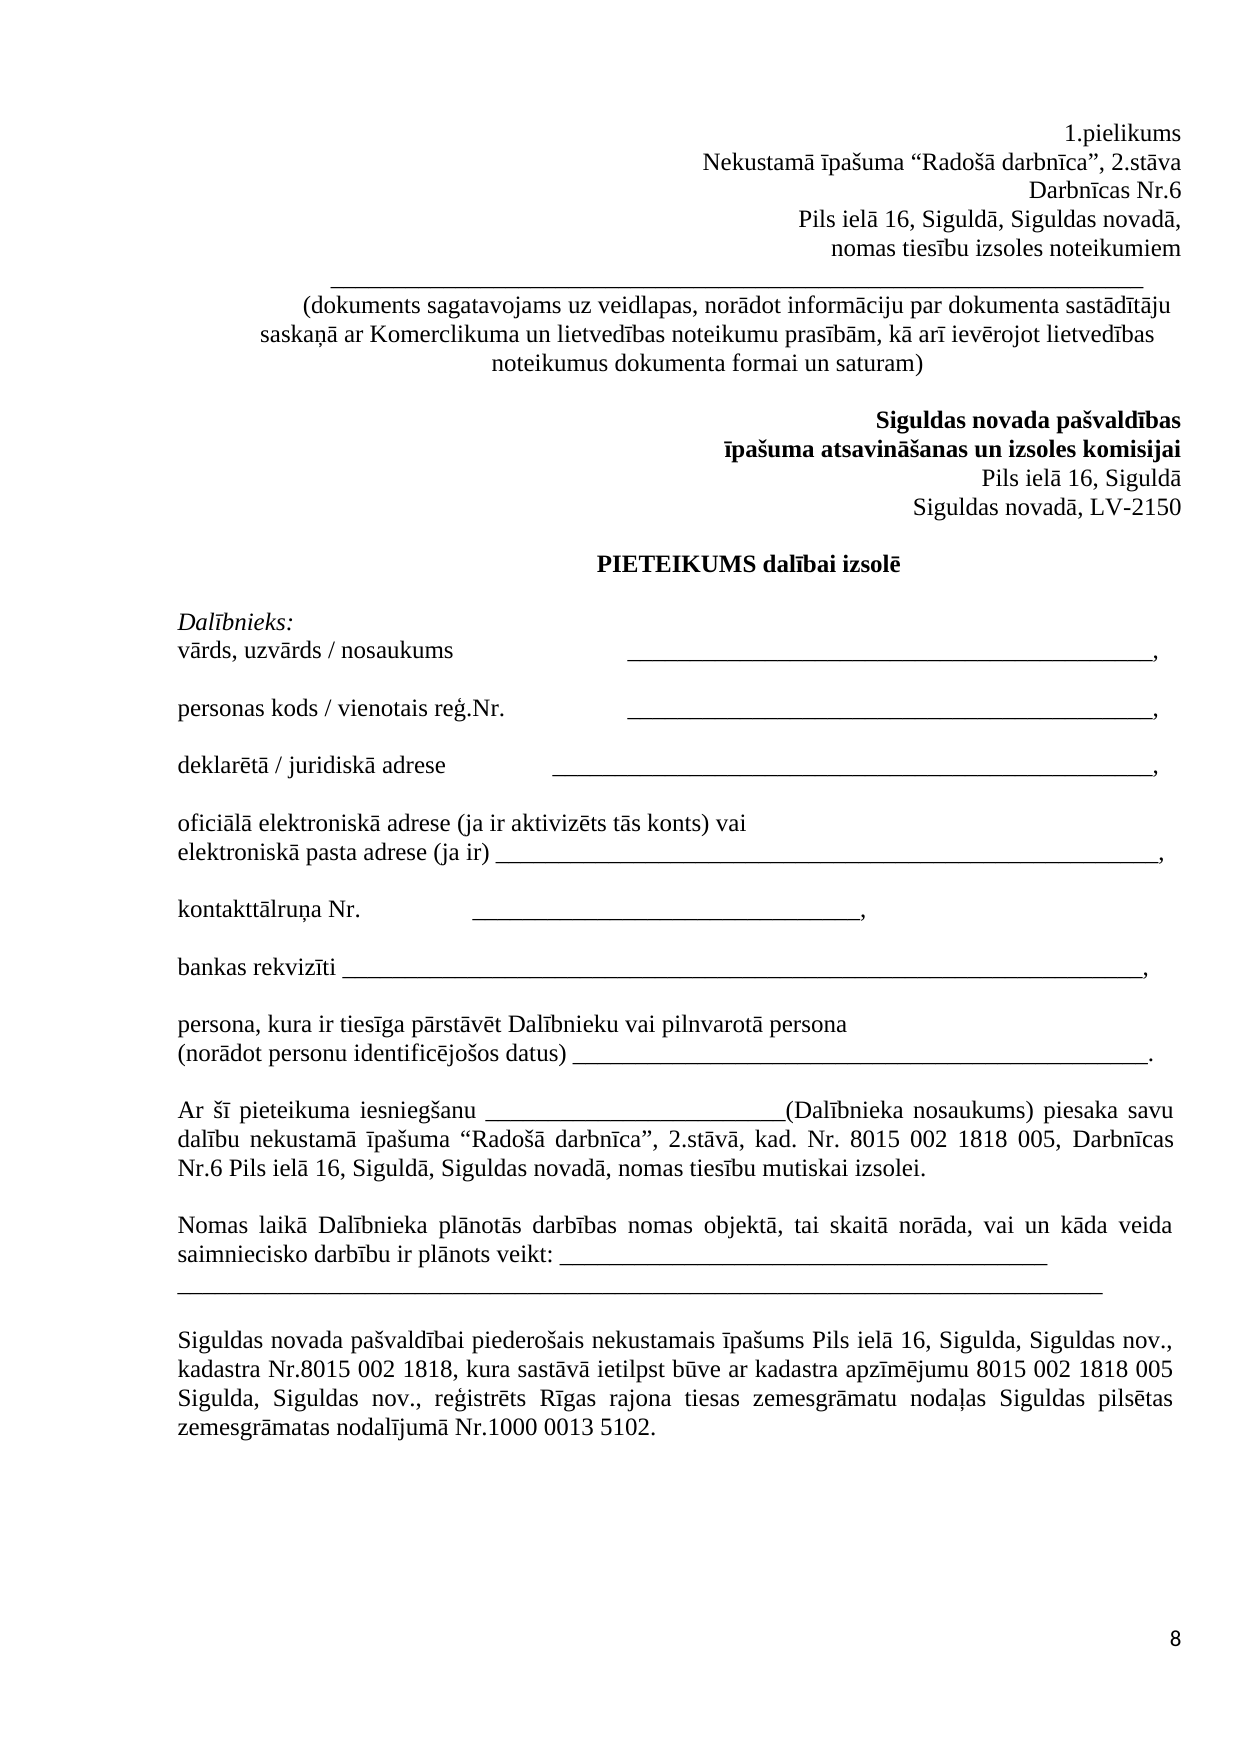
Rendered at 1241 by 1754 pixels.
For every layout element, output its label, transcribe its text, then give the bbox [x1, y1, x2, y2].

text elektroniskā pasta adrese (ja ir) _____________________________________________________, [177, 837, 1240, 866]
text īpašuma atsavināšanas un izsoles komisijai [177, 434, 1181, 463]
text Siguldas novadā, LV-2150 [177, 492, 1181, 521]
text Dalībnieks: [177, 607, 1240, 636]
text 1.pielikums [177, 118, 1181, 147]
text PIETEIKUMS dalībai izsolē [177, 549, 1240, 578]
text Ar šī pieteikuma iesniegšanu ________________________(Dalībnieka nosaukums) piesaka savu dalību nekustamā īpašuma “Radošā darbnīca”, 2.stāvā, kad. Nr. 8015 002 1818 005, Darbnīcas Nr.6 Pils ielā 16, Siguldā, Siguldas novadā, nomas tiesību mutiskai izsolei. [177, 1096, 1174, 1182]
text oficiālā elektroniskā adrese (ja ir aktivizēts tās konts) vai [177, 808, 1240, 837]
text (norādot personu identificējošos datus) ______________________________________________. [177, 1038, 1240, 1067]
text _________________________________________________________________ [233, 262, 1181, 291]
text (dokuments sagatavojams uz veidlapas, norādot informāciju par dokumenta sastādītāju saskaņā ar Komerclikuma un lietvedības noteikumu prasībām, kā arī ievērojot lietvedības noteikumus dokumenta formai un saturam) [233, 291, 1181, 377]
text Siguldas novada pašvaldībai piederošais nekustamais īpašums Pils ielā 16, Sigulda, Siguldas nov., kadastra Nr.8015 002 1818, kura sastāvā ietilpst būve ar kadastra apzīmējumu 8015 002 1818 005 Sigulda, Siguldas nov., reģistrēts Rīgas rajona tiesas zemesgrāmatu nodaļas Siguldas pilsētas zemesgrāmatas nodalījumā Nr.1000 0013 5102. [177, 1326, 1174, 1441]
text persona, kura ir tiesīga pārstāvēt Dalībnieku vai pilnvarotā persona [177, 1009, 1240, 1038]
text deklarētā / juridiskā adrese ________________________________________________, [177, 751, 1240, 779]
text personas kods / vienotais reģ.Nr. __________________________________________, [177, 693, 1240, 722]
text kontakttālruņa Nr. _______________________________, [177, 894, 1181, 923]
text Darbnīcas Nr.6 [177, 176, 1181, 204]
text vārds, uzvārds / nosaukums __________________________________________, [177, 636, 1240, 664]
text Nomas laikā Dalībnieka plānotās darbības nomas objektā, tai skaitā norāda, vai un kāda veida saimniecisko darbību ir plānots veikt: _______________________________________ [177, 1211, 1174, 1268]
text Nekustamā īpašuma “Radošā darbnīca”, 2.stāva [177, 147, 1181, 176]
text bankas rekvizīti ________________________________________________________________, [177, 952, 1240, 981]
text Pils ielā 16, Siguldā, Siguldas novadā, [177, 204, 1181, 233]
text __________________________________________________________________________ [177, 1268, 1173, 1297]
text Siguldas novada pašvaldības [177, 406, 1181, 434]
text Pils ielā 16, Siguldā [177, 463, 1181, 492]
text nomas tiesību izsoles noteikumiem [177, 233, 1181, 262]
